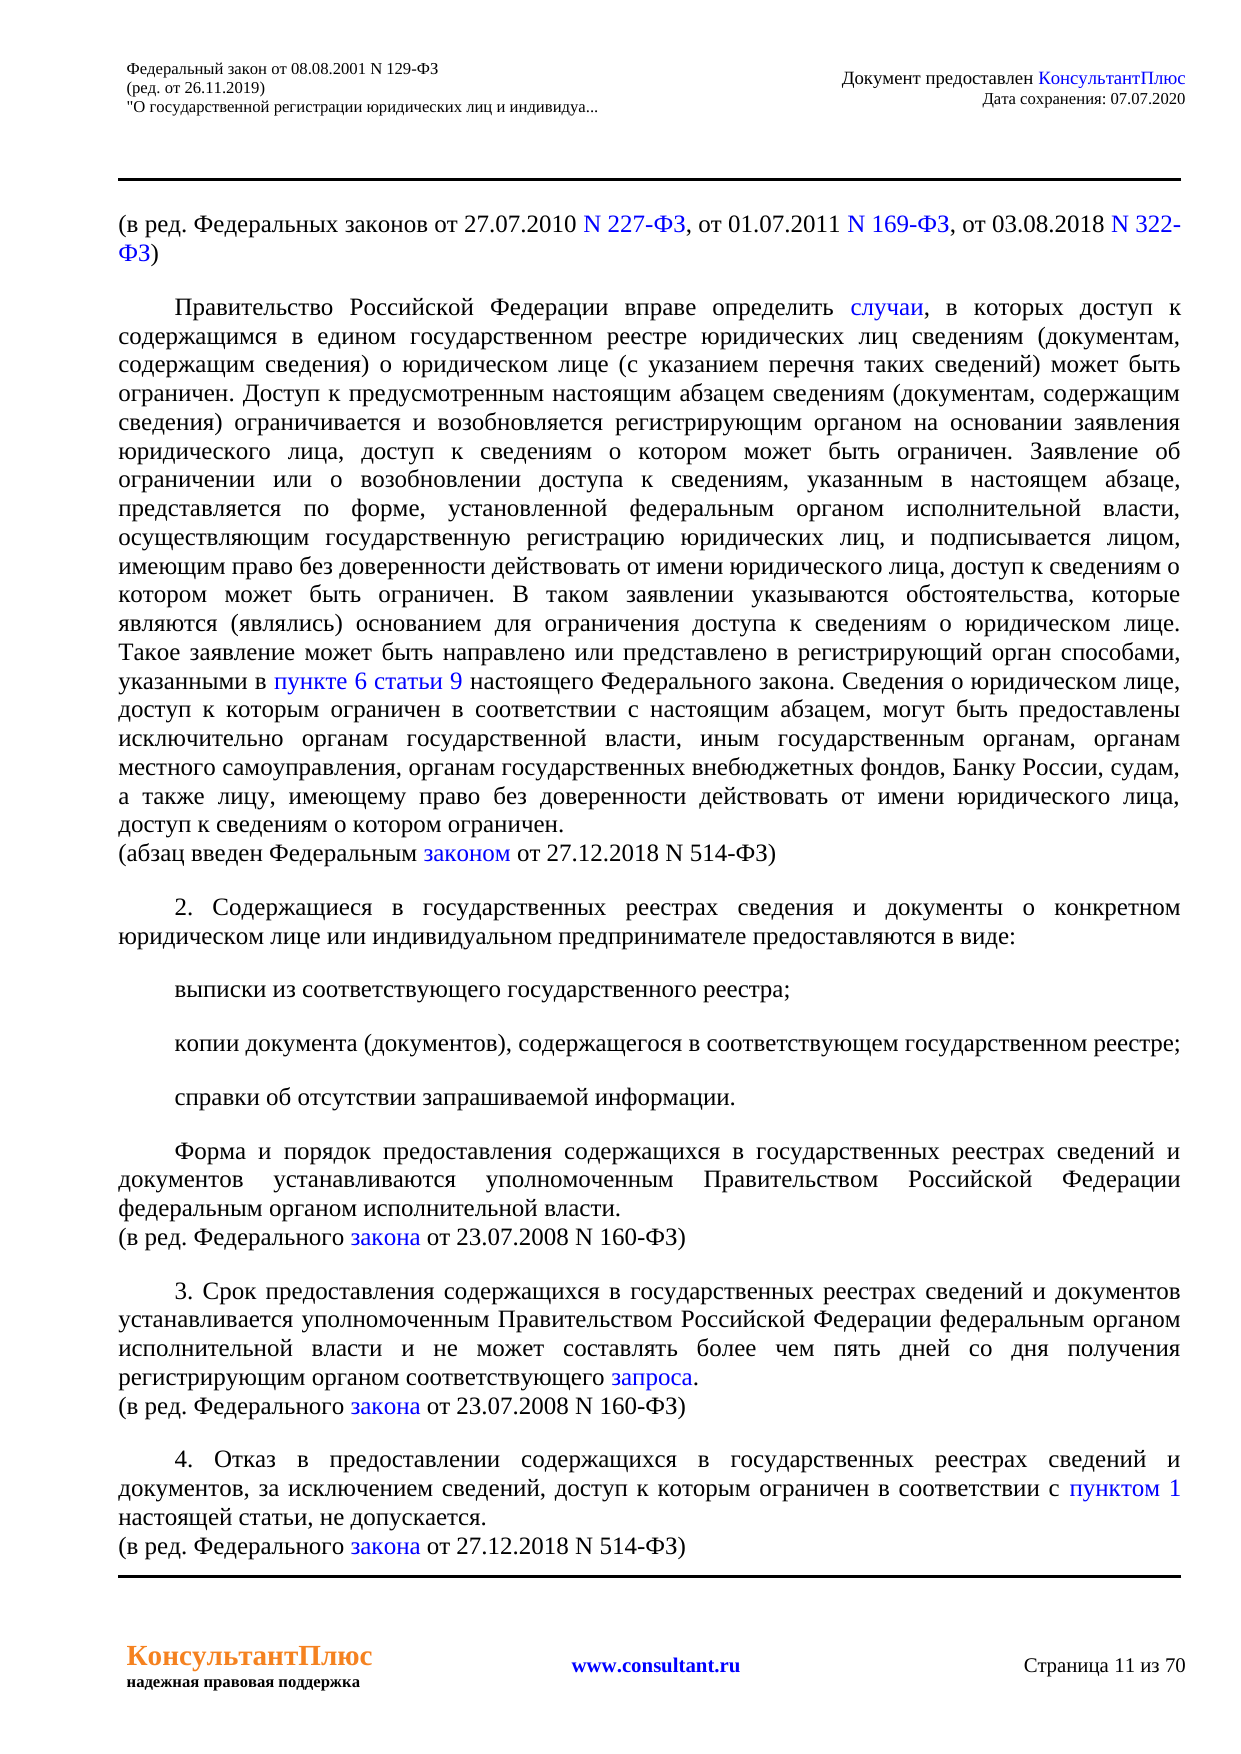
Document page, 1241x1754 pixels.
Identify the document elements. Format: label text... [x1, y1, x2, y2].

text Правительство Российской Федерации вправе определить случаи, в которых доступ к содержащимся в едином государственном реестре юридических лиц сведениям (документам, содержащим сведения) о юридическом лице (с указанием перечня таких сведений) может быть ограничен. Доступ к предусмотренным настоящим абзацем сведениям (документам, содержащим сведения) ограничивается и возобновляется регистрирующим органом на основании заявления юридического лица, доступ к сведениям о котором может быть ограничен. Заявление об ограничении или о возобновлении доступа к сведениям, указанным в настоящем абзаце, представляется по форме, установленной федеральным органом исполнительной власти, осуществляющим государственную регистрацию юридических лиц, и подписывается лицом, имеющим право без доверенности действовать от имени юридического лица, доступ к сведениям о котором может быть ограничен. В таком заявлении указываются обстоятельства, которые являются (являлись) основанием для ограничения доступа к сведениям о юридическом лице. Такое заявление может быть направлено или представлено в регистрирующий орган способами, указанными в пункте 6 статьи 9 настоящего Федерального закона. Сведения о юридическом лице, доступ к которым ограничен в соответствии с настоящим абзацем, могут быть предоставлены исключительно органам государственной власти, иным государственным органам, органам местного самоуправления, органам государственных внебюджетных фондов, Банку России, судам, а также лицу, имеющему право без доверенности действовать от имени юридического лица, доступ к сведениям о котором ограничен. [118, 292, 1181, 838]
text (в ред. Федеральных законов от 27.07.2010 N 227-ФЗ, от 01.07.2011 N 169-ФЗ, от 03.08.2018 N 322-ФЗ) [118, 209, 1181, 267]
text (в ред. Федерального закона от 23.07.2008 N 160-ФЗ) [118, 1391, 1181, 1419]
text копии документа (документов), содержащегося в соответствующем государственном реестре; [118, 1028, 1181, 1057]
text (в ред. Федерального закона от 27.12.2018 N 514-ФЗ) [118, 1531, 1181, 1559]
text справки об отсутствии запрашиваемой информации. [118, 1082, 1181, 1111]
text (в ред. Федерального закона от 23.07.2008 N 160-ФЗ) [118, 1222, 1181, 1251]
text 3. Срок предоставления содержащихся в государственных реестрах сведений и документов устанавливается уполномоченным Правительством Российской Федерации федеральным органом исполнительной власти и не может составлять более чем пять дней со дня получения регистрирующим органом соответствующего запроса. [118, 1276, 1181, 1391]
text 4. Отказ в предоставлении содержащихся в государственных реестрах сведений и документов, за исключением сведений, доступ к которым ограничен в соответствии с пунктом 1 настоящей статьи, не допускается. [118, 1444, 1181, 1531]
text Форма и порядок предоставления содержащихся в государственных реестрах сведений и документов устанавливаются уполномоченным Правительством Российской Федерации федеральным органом исполнительной власти. [118, 1136, 1181, 1222]
text 2. Содержащиеся в государственных реестрах сведения и документы о конкретном юридическом лице или индивидуальном предпринимателе предоставляются в виде: [118, 892, 1181, 949]
text выписки из соответствующего государственного реестра; [118, 974, 1181, 1003]
text (абзац введен Федеральным законом от 27.12.2018 N 514-ФЗ) [118, 838, 1181, 867]
